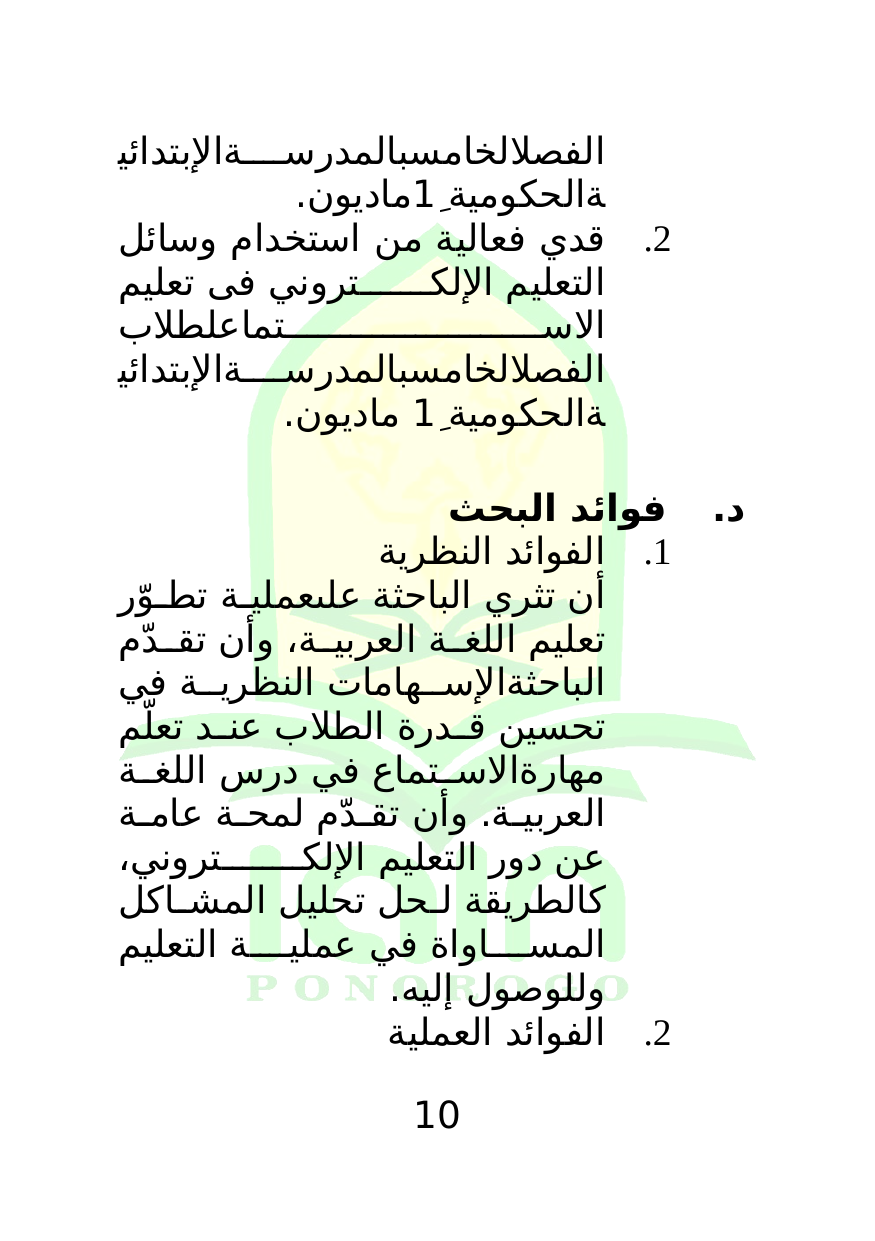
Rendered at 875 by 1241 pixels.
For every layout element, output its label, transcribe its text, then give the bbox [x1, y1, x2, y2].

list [118, 129, 643, 217]
list الفوائد العملية [118, 1010, 643, 1054]
list الفوائد النظرية [118, 530, 643, 574]
list قدي فعالية من استخدام وسائل التعليم الإلكتروني فى تعليم الاستماعلطلاب الفصلالخامسبالمدرسةالإبتدائيةالحكومية 1ِ ماديون. [118, 217, 643, 435]
list أن تثري الباحثة علىعملية تطوّر تعليم اللغة العربية، وأن تقدّم الباحثةالإسهامات النظرية في تحسين قدرة الطلاب عند تعلّم مهارةالاستماع في درس اللغة العربية. وأن تقدّم لمحة عامة عن دور التعليم الإلكتروني، كالطريقة لـحل تحليل المشاكل المساواة في عملية التعليم وللوصول إليه. [118, 574, 606, 1010]
list فوائد البحث [118, 486, 712, 530]
